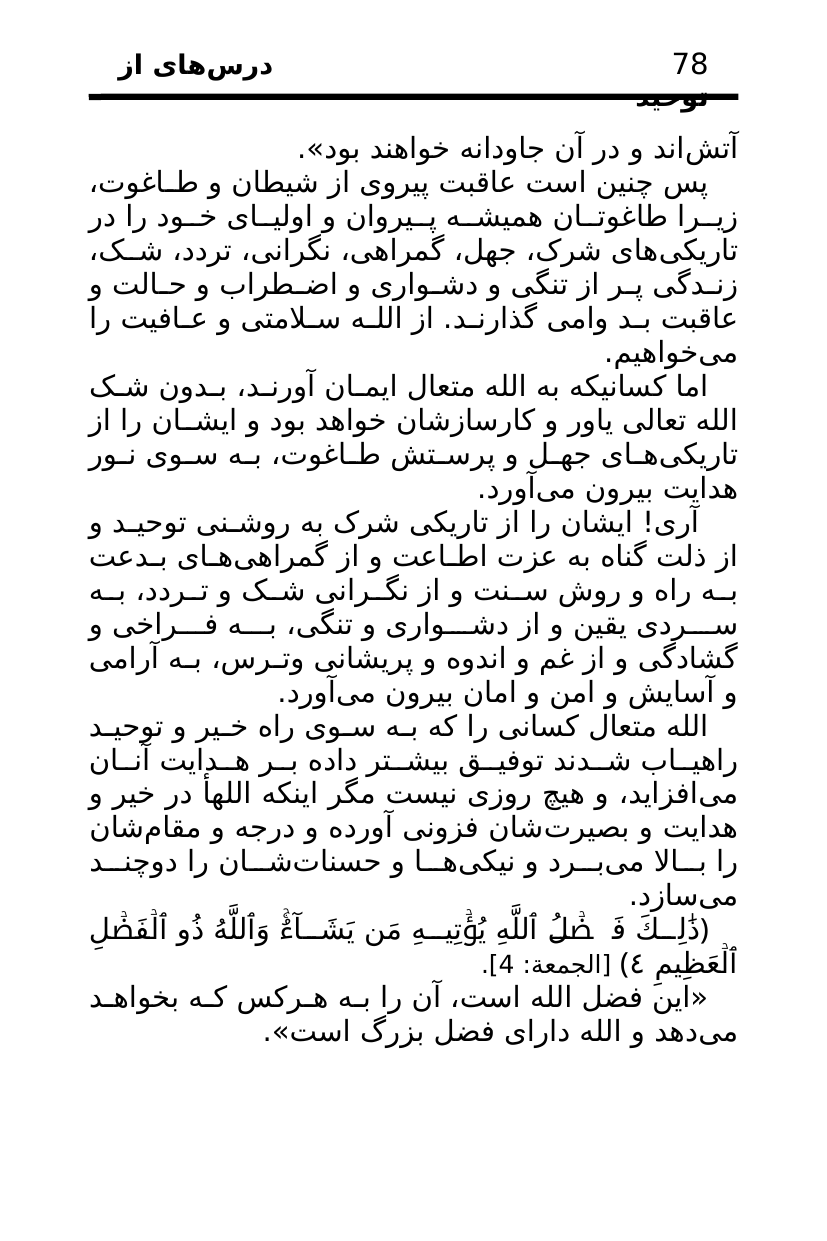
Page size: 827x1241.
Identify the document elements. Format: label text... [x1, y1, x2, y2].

text «این فضل الله است، آن را به هرکس که بخواهد می‌دهد و الله دارای فضل بزرگ است». [89, 981, 738, 1049]
text اما کسانیکه به الله متعال ایمان آورند، بدون شک الله تعالی یاور و کارساز‌شان خواهد بود و ایشان را از تاریکی‌های جهل و پرستش طاغوت، به سوی نور هدایت بیرون می‌آورد. [89, 369, 738, 505]
text آری! ایشان را از تاریکی شرک به روشنی توحید و از ذلت گناه به عزت اطاعت و از گمراهی‌های بدعت به راه و روش سنت و از نگرانی شک و تردد، به سردی یقین و از دشواری و تنگی، به فراخی و گشادگی و از غم و اندوه و پریشانی وترس، به آرامی و آسایش و امن و امان بیرون می‌آورد. [89, 505, 738, 709]
text الله متعال کسانی را که به سوی راه خیر و توحید راهیاب شدند توفیق بیشتر داده بر هدایت آنان می‌افزاید، و هیچ روزی نیست مگر اینکه اللهأ در خیر و هدایت و بصیرت‌شان فزونی آورده و درجه و مقام‌شان را بالا می‌برد و نیکی‌ها و حسنات‌شان را دوچند می‌سازد. [89, 709, 738, 913]
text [89, 132, 738, 166]
text ﴿ذَٰلِكَ فَضۡلُ ٱللَّهِ يُؤۡتِيهِ مَن يَشَآءُۚ وَٱللَّهُ ذُو ٱلۡفَضۡلِ ٱلۡعَظِيمِ ٤﴾ [الجمعة: 4]. [89, 913, 738, 981]
text پس چنین است عاقبت پیروی از شیطان و طاغوت، زیرا طاغوتان همیشه پیروان و اولیای خود را در تاریکی‌های شرک، جهل، گمراهی، نگرانی، تردد، شک، زندگی پر از تنگی و دشواری و اضطراب و حالت و عاقبت بد وامی گذارند. از الله سلامتی و عافیت را می‌خواهیم. [89, 166, 738, 369]
